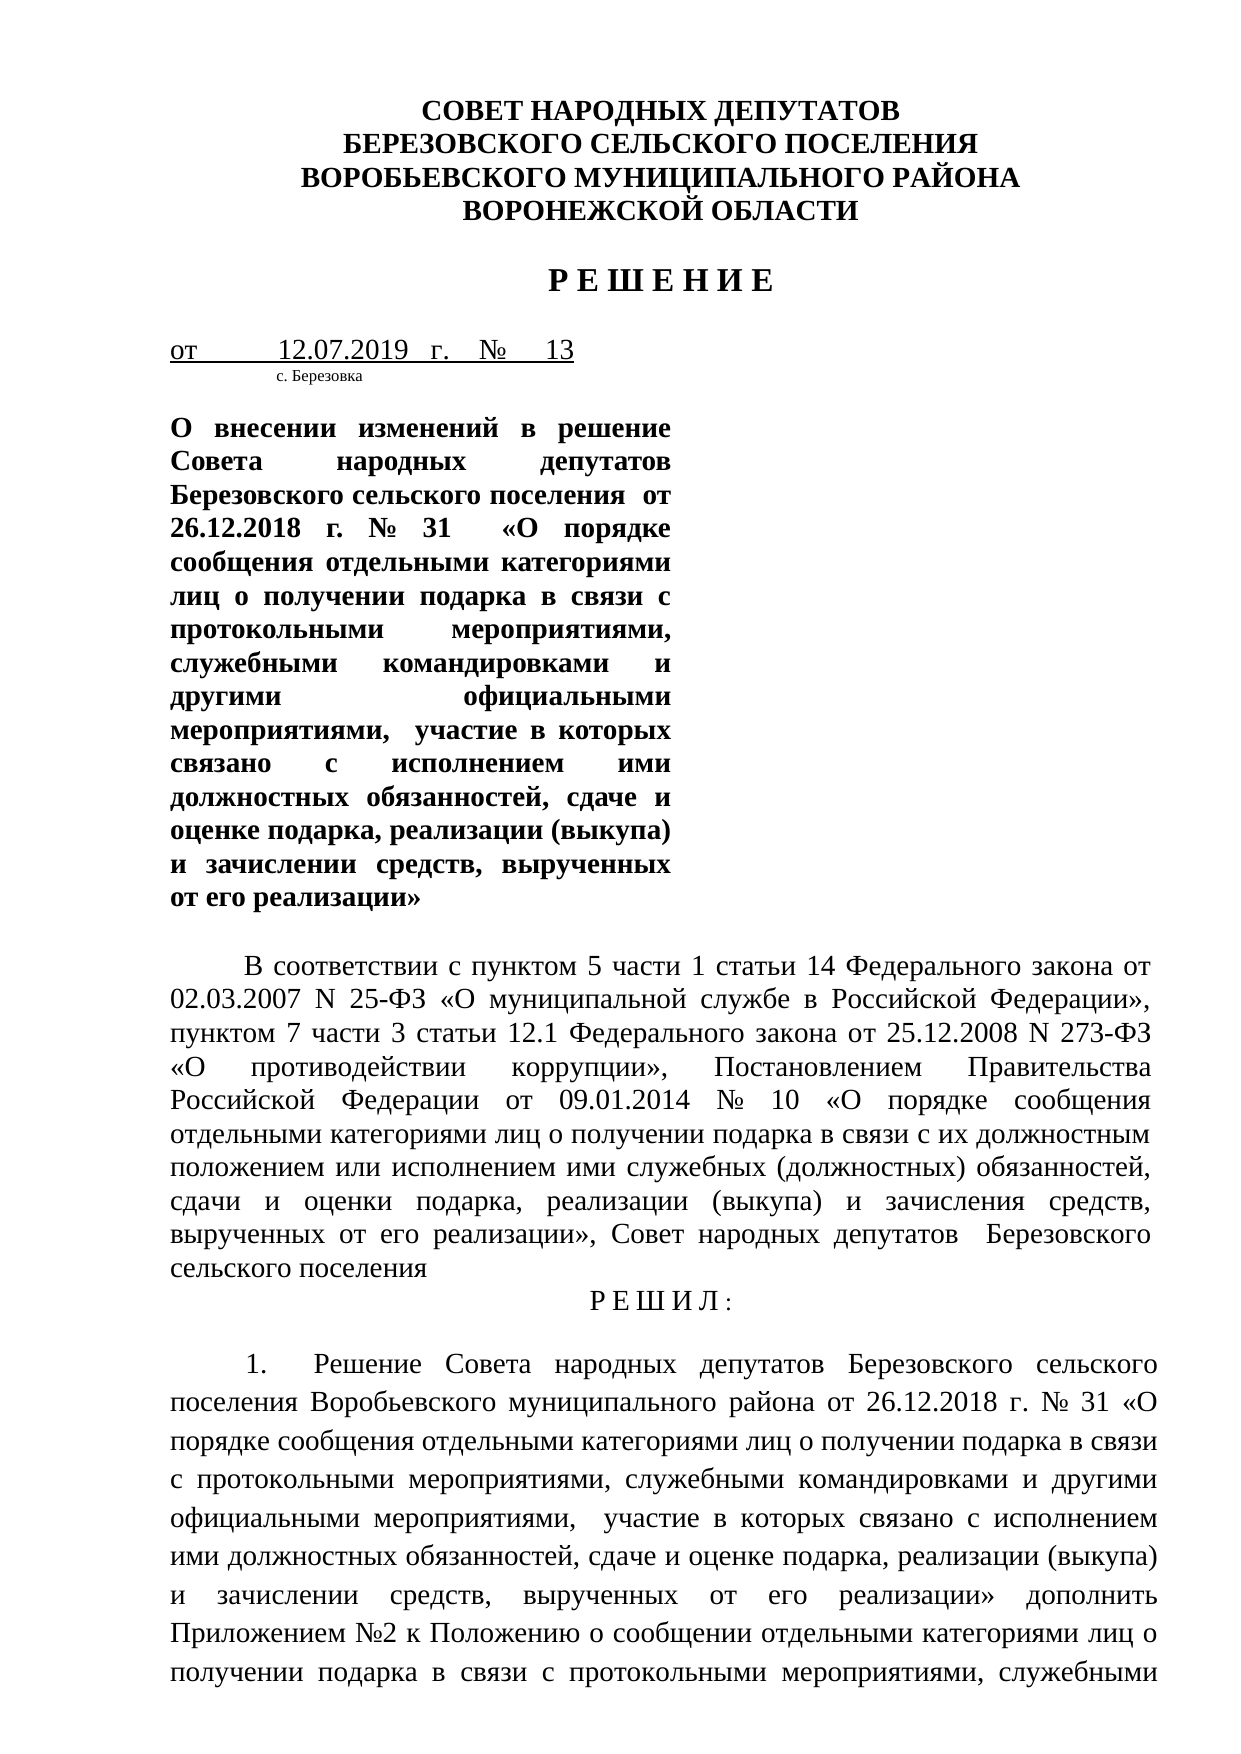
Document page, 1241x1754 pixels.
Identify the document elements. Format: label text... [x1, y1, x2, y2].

text ВОРОНЕЖСКОЙ ОБЛАСТИ [170, 193, 1151, 227]
text БЕРЕЗОВСКОГО СЕЛЬСКОГО ПОСЕЛЕНИЯ [170, 126, 1151, 160]
text ВОРОБЬЕВСКОГО МУНИЦИПАЛЬНОГО РАЙОНА [170, 160, 1151, 193]
text с. Березовка [170, 366, 1151, 385]
text В соответствии с пунктом 5 части 1 статьи 14 Федерального закона от 02.03.2007 N 25-ФЗ «О муниципальной службе в Российской Федерации», пунктом 7 части 3 статьи 12.1 Федерального закона от 25.12.2008 N 273-ФЗ «О противодействии коррупции», Постановлением Правительства Российской Федерации от 09.01.2014 № 10 «О порядке сообщения отдельными категориями лиц о получении подарка в связи с их должностным положением или исполнением ими служебных (должностных) обязанностей, сдачи и оценки подарка, реализации (выкупа) и зачисления средств, вырученных от его реализации», Совет народных депутатов Березовского сельского поселения [170, 948, 1151, 1283]
text Р Е Ш Е Н И Е [170, 260, 1151, 299]
title О внесении изменений в решение Совета народных депутатов Березовского сельского поселения от 26.12.2018 г. № 31 «О порядке сообщения отдельными категориями лиц о получении подарка в связи с протокольными мероприятиями, служебными командировками и другими официальными мероприятиями, участие в которых связано с исполнением ими должностных обязанностей, сдаче и оценке подарка, реализации (выкупа) и зачислении средств, вырученных от его реализации» [170, 410, 671, 913]
text РЕШИЛ: [170, 1283, 1151, 1317]
text СОВЕТ НАРОДНЫХ ДЕПУТАТОВ [170, 93, 1151, 126]
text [170, 1346, 1158, 1688]
text от 12.07.2019 г. № 13 [170, 332, 1151, 366]
